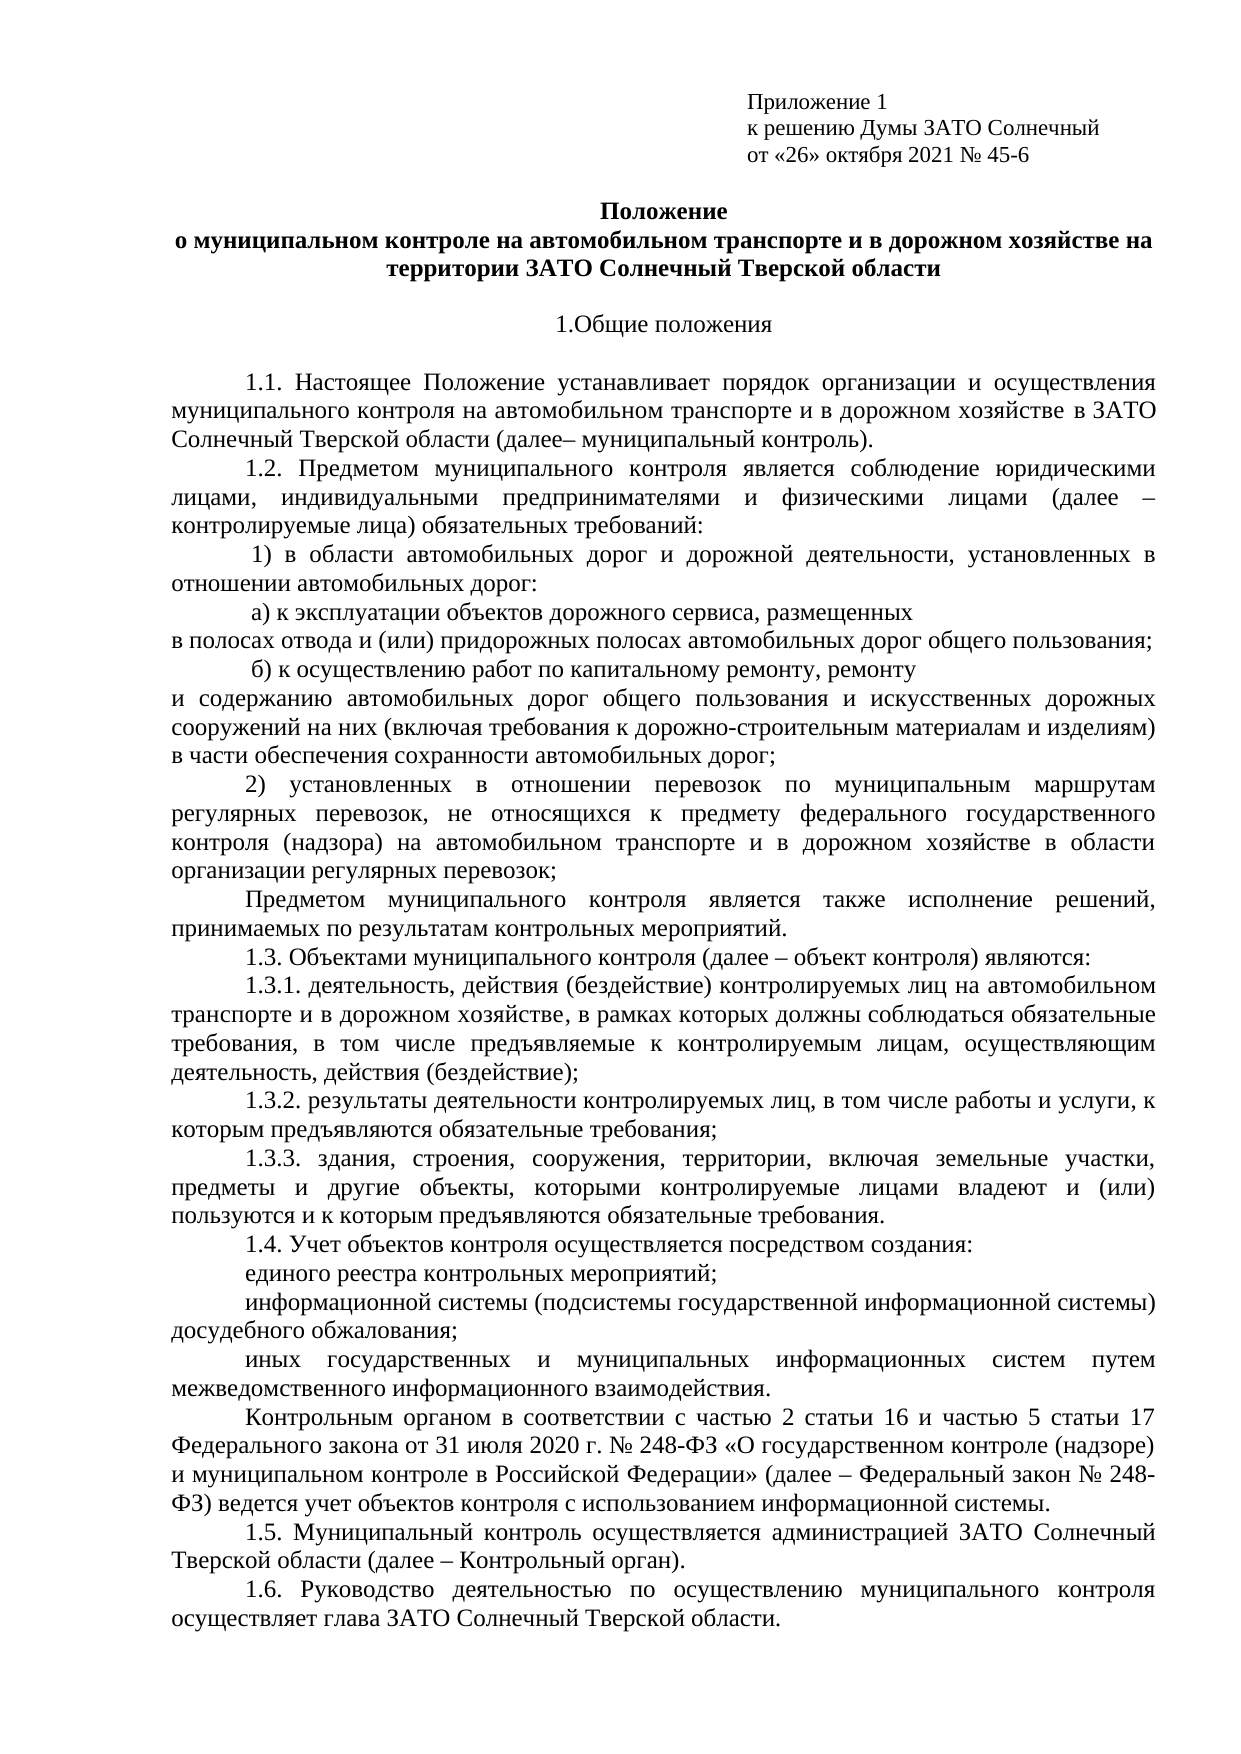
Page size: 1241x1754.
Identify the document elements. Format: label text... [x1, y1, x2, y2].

text 1.3.1. деятельность, действия (бездействие) контролируемых лиц на автомобильном транспорте и в дорожном хозяйстве, в рамках которых должны соблюдаться обязательные требования, в том числе предъявляемые к контролируемым лицам, осуществляющим деятельность, действия (бездействие); [171, 971, 1156, 1086]
text Положение [171, 196, 1156, 225]
list 1.3. Объектами муниципального контроля (далее – объект контроля) являются: [171, 942, 1156, 971]
text Предметом муниципального контроля является также исполнение решений, принимаемых по результатам контрольных мероприятий. [171, 884, 1156, 942]
text Приложение 1 к решению Думы ЗАТО Солнечный от «26» октября 2021 № 45-6 [747, 88, 1156, 167]
text 1.Общие положения [171, 309, 1156, 338]
text 1.3.2. результаты деятельности контролируемых лиц, в том числе работы и услуги, к которым предъявляются обязательные требования; [171, 1086, 1156, 1143]
text 2) установленных в отношении перевозок по муниципальным маршрутам регулярных перевозок, не относящихся к предмету федерального государственного контроля (надзора) на автомобильном транспорте и в дорожном хозяйстве в области организации регулярных перевозок; [171, 769, 1156, 884]
list 1.1. Настоящее Положение устанавливает порядок организации и осуществления муниципального контроля на автомобильном транспорте и в дорожном хозяйстве в ЗАТО Солнечный Тверской области (далее– муниципальный контроль). [171, 367, 1156, 453]
text 1) в области автомобильных дорог и дорожной деятельности, установленных в отношении автомобильных дорог: [171, 539, 1156, 597]
list 1.6. Руководство деятельностью по осуществлению муниципального контроля осуществляет глава ЗАТО Солнечный Тверской области. [171, 1574, 1156, 1632]
text единого реестра контрольных мероприятий; [171, 1258, 1156, 1287]
list 1.2. Предметом муниципального контроля является соблюдение юридическими лицами, индивидуальными предпринимателями и физическими лицами (далее – контролируемые лица) обязательных требований: [171, 453, 1156, 539]
text иных государственных и муниципальных информационных систем путем межведомственного информационного взаимодействия. [171, 1344, 1156, 1402]
list 1.5. Муниципальный контроль осуществляется администрацией ЗАТО Солнечный Тверской области (далее – Контрольный орган). [171, 1517, 1156, 1574]
text Контрольным органом в соответствии с частью 2 статьи 16 и частью 5 статьи 17 Федерального закона от 31 июля 2020 г. № 248-ФЗ «О государственном контроле (надзоре) и муниципальном контроле в Российской Федерации» (далее – Федеральный закон № 248-ФЗ) ведется учет объектов контроля с использованием информационной системы. [171, 1402, 1156, 1517]
text а) к эксплуатации объектов дорожного сервиса, размещенных в полосах отвода и (или) придорожных полосах автомобильных дорог общего пользования; [171, 597, 1156, 654]
list 1.4. Учет объектов контроля осуществляется посредством создания: [171, 1229, 1156, 1258]
text 1.3.3. здания, строения, сооружения, территории, включая земельные участки, предметы и другие объекты, которыми контролируемые лицами владеют и (или) пользуются и к которым предъявляются обязательные требования. [171, 1143, 1156, 1229]
text о муниципальном контроле на автомобильном транспорте и в дорожном хозяйстве на территории ЗАТО Солнечный Тверской области [171, 225, 1156, 282]
text информационной системы (подсистемы государственной информационной системы) досудебного обжалования; [171, 1287, 1156, 1344]
text б) к осуществлению работ по капитальному ремонту, ремонту и содержанию автомобильных дорог общего пользования и искусственных дорожных сооружений на них (включая требования к дорожно-строительным материалам и изделиям) в части обеспечения сохранности автомобильных дорог; [171, 654, 1156, 769]
